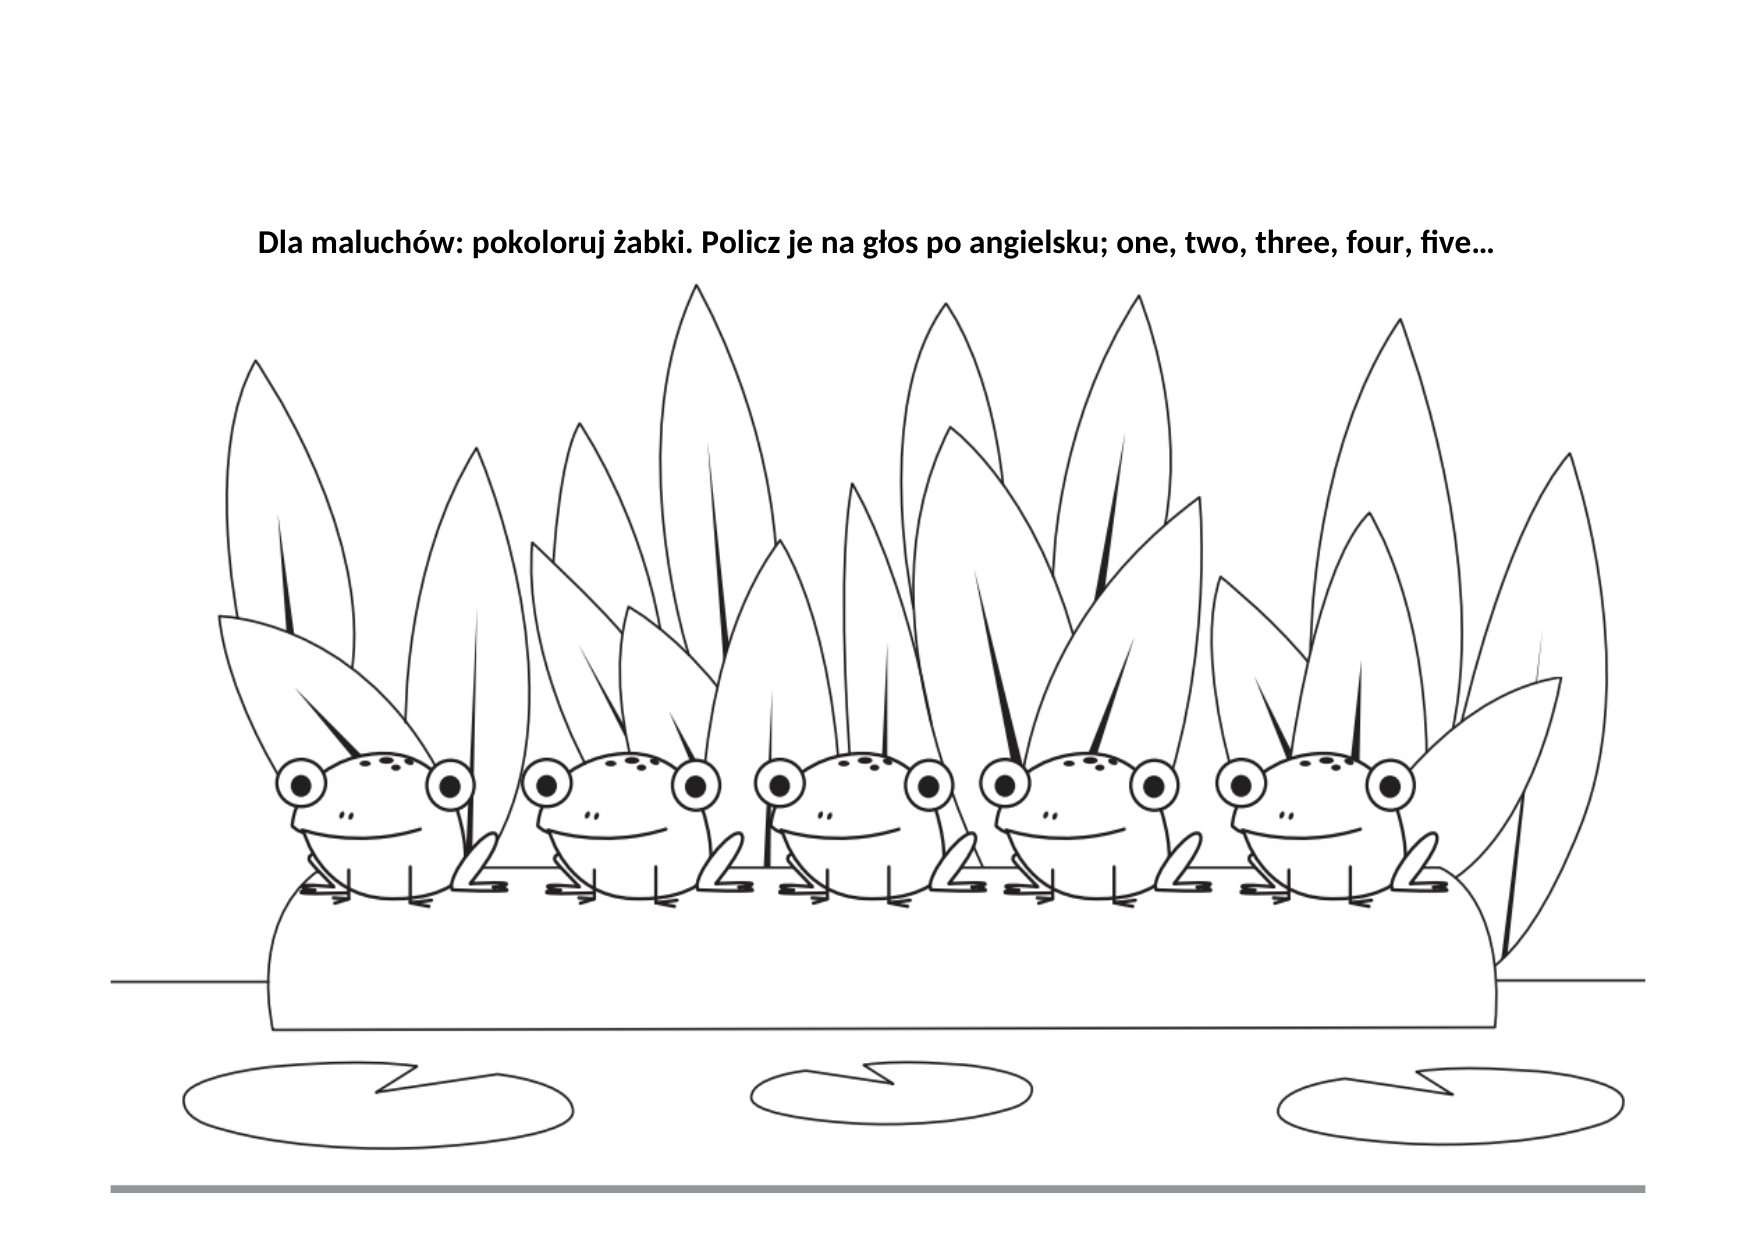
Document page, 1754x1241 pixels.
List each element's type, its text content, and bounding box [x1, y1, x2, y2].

text Dla maluchów: pokoloruj żabki. Policz je na głos po angielsku; one, two, three, four, five… [148, 221, 1606, 262]
picture [110, 270, 1646, 1193]
